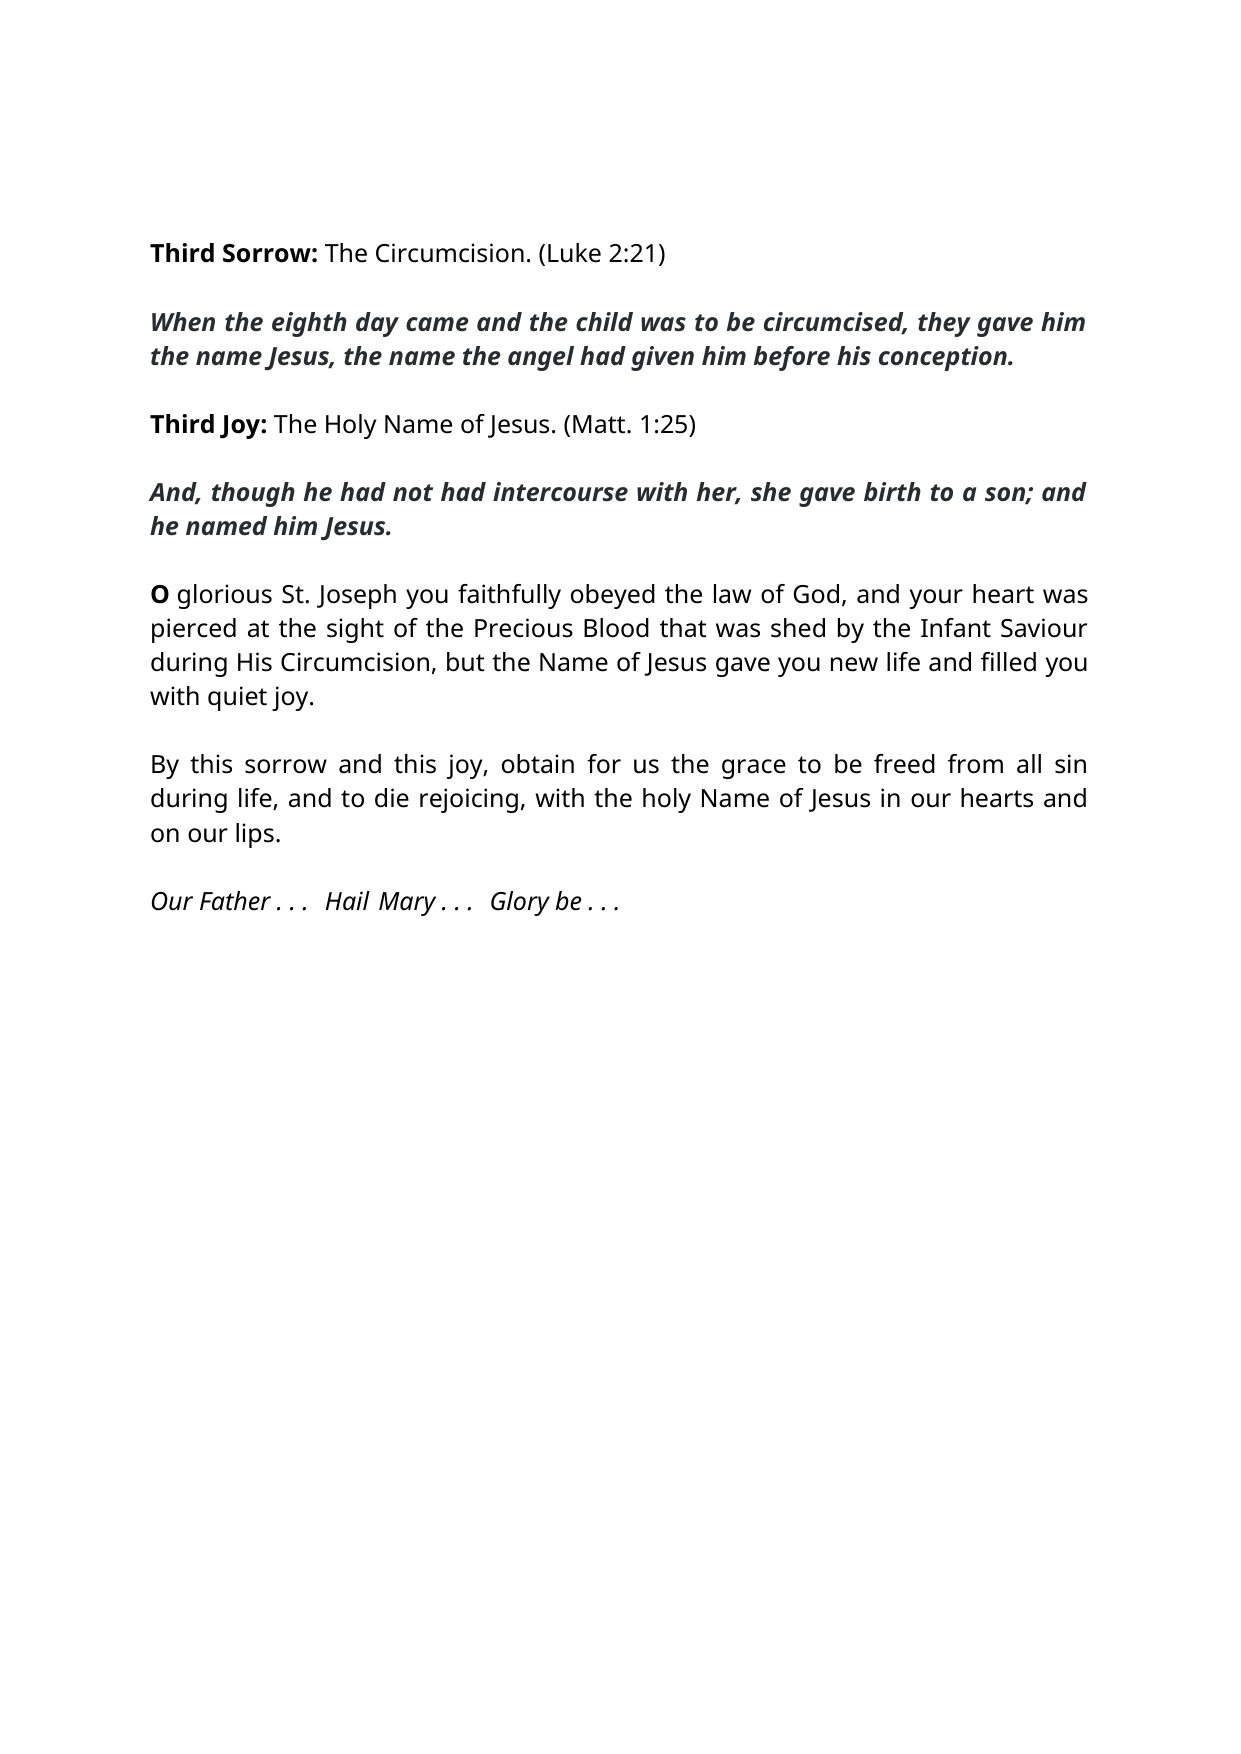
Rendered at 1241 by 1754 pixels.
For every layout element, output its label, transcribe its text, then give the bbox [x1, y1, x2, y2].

text O glorious St. Joseph you faithfully obeyed the law of God, and your heart was pierced at the sight of the Precious Blood that was shed by the Infant Saviour during His Circumcision, but the Name of Jesus gave you new life and filled you with quiet joy. [150, 577, 1090, 713]
text By this sorrow and this joy, obtain for us the grace to be freed from all sin during life, and to die rejoicing, with the holy Name of Jesus in our hearts and on our lips. [150, 747, 1090, 849]
text Third Joy: The Holy Name of Jesus. (Matt. 1:25) [150, 406, 1090, 441]
text When the eighth day came and the child was to be circumcised, they gave him the name Jesus, the name the angel had given him before his conception. [150, 304, 1090, 372]
text Our Father . . . Hail Mary . . . Glory be . . . [150, 883, 1090, 917]
text Third Sorrow: The Circumcision. (Luke 2:21) [150, 236, 1090, 270]
text And, though he had not had intercourse with her, she gave birth to a son; and he named him Jesus. [150, 474, 1090, 543]
